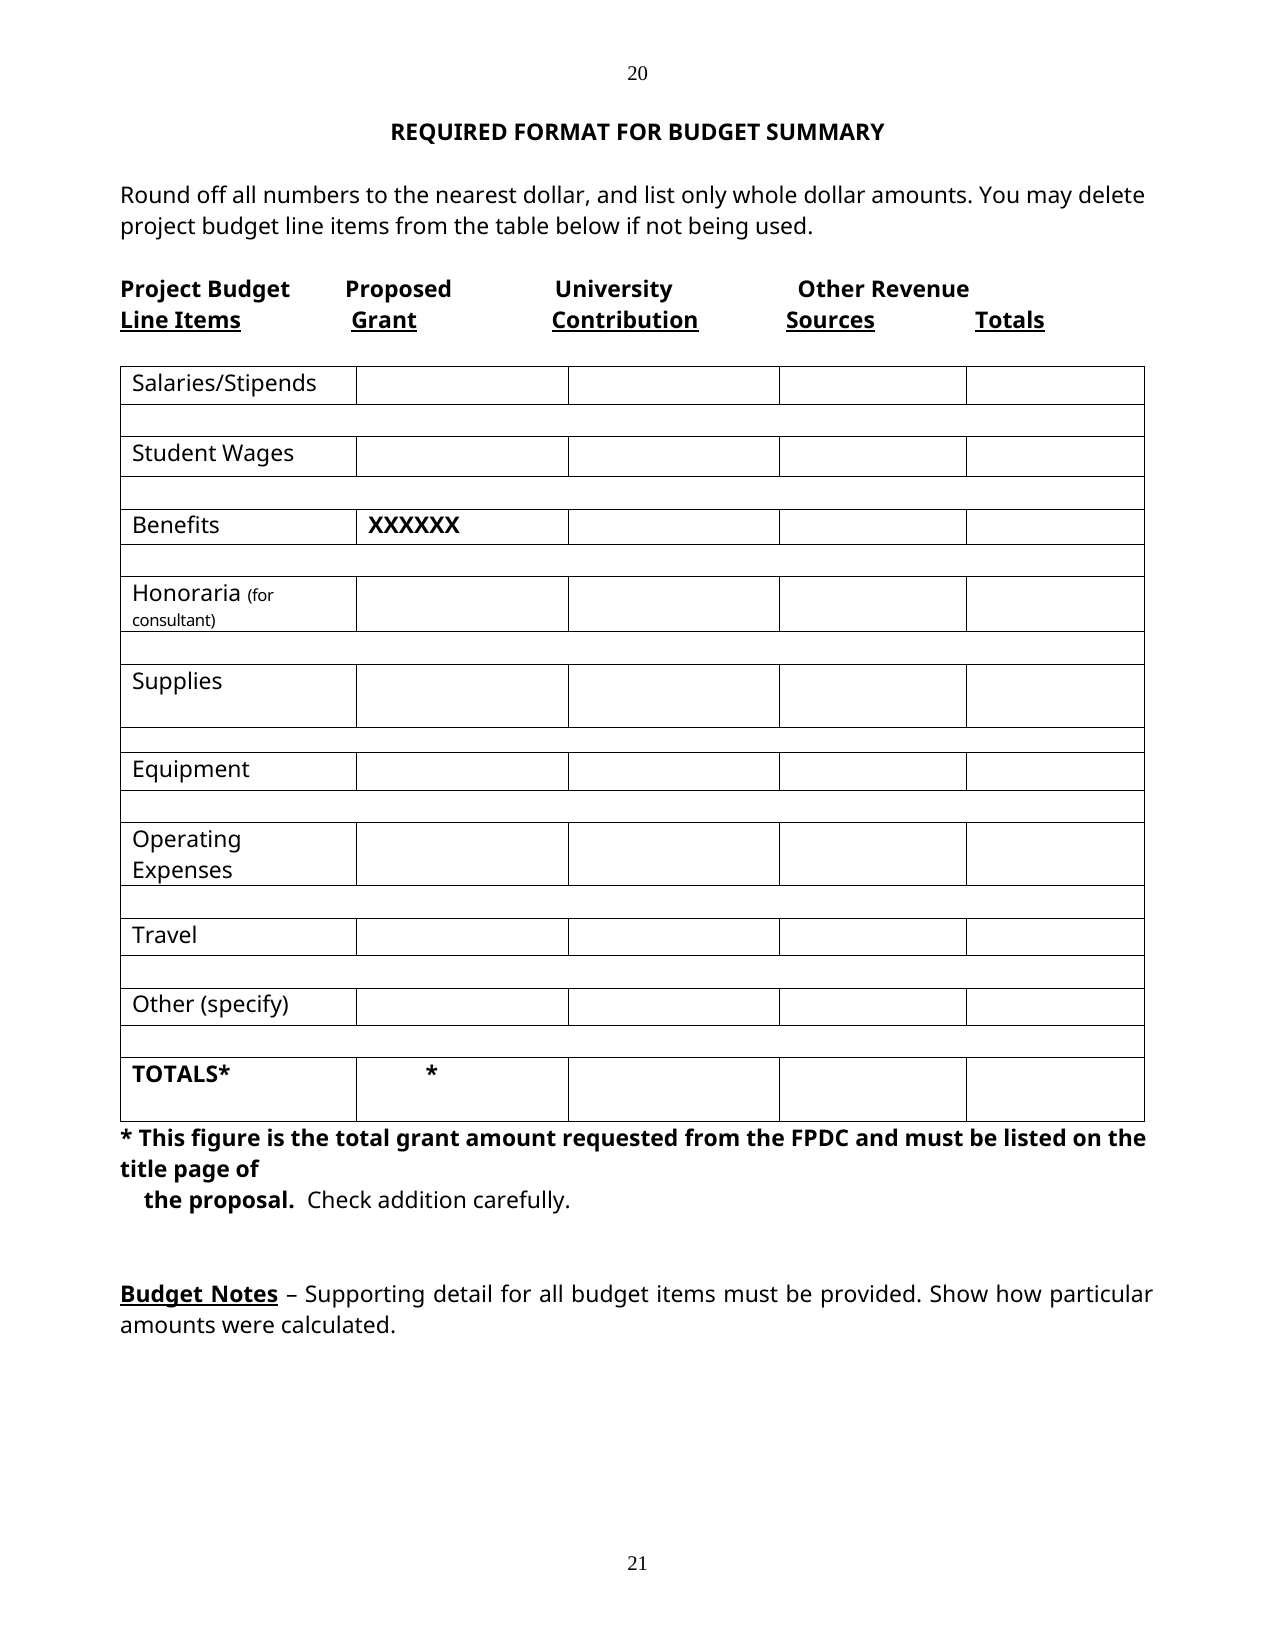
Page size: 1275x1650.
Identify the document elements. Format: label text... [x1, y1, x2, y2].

table_cell [780, 510, 966, 544]
table_cell [121, 545, 1144, 576]
table_cell [967, 919, 1144, 955]
table_cell [357, 665, 568, 727]
table_cell [569, 1058, 779, 1121]
subtitle Line Items Grant Contribution Sources Totals [120, 304, 1155, 335]
table_cell [780, 577, 966, 631]
table_cell [357, 823, 568, 885]
table_cell Benefits [121, 510, 356, 544]
table_cell Other (specify) [121, 989, 356, 1025]
table_cell [780, 665, 966, 727]
table_cell Student Wages [121, 437, 356, 476]
table_cell [780, 989, 966, 1025]
table_header [780, 367, 966, 404]
text the proposal. Check addition carefully. [120, 1184, 1155, 1215]
table_cell [780, 919, 966, 955]
table_cell [121, 956, 1144, 987]
table_cell [780, 437, 966, 476]
table_cell * [357, 1058, 568, 1121]
table_cell Equipment [121, 753, 356, 789]
table_cell [569, 577, 779, 631]
table_cell [121, 728, 1144, 752]
table_cell [121, 886, 1144, 918]
table_header Salaries/Stipends [121, 367, 356, 404]
table_cell [780, 1058, 966, 1121]
table_cell [967, 577, 1144, 631]
table_cell [569, 510, 779, 544]
text Round off all numbers to the nearest dollar, and list only whole dollar amounts. You may delete project budget line items from the table below if not being used. [120, 179, 1155, 241]
table_cell Operating Expenses [121, 823, 356, 885]
table_cell [967, 823, 1144, 885]
text Project Budget Proposed University Other Revenue [120, 272, 1155, 304]
table_cell [357, 437, 568, 476]
table_cell [967, 665, 1144, 727]
table_cell Travel [121, 919, 356, 955]
table_cell [121, 405, 1144, 436]
table_cell [967, 437, 1144, 476]
table_cell [967, 989, 1144, 1025]
table_cell [357, 989, 568, 1025]
table_cell [357, 753, 568, 789]
table_cell [569, 989, 779, 1025]
table_cell Supplies [121, 665, 356, 727]
table_cell [569, 823, 779, 885]
table_cell [780, 823, 966, 885]
table_cell Honoraria (for consultant) [121, 577, 356, 631]
table_cell [780, 753, 966, 789]
table_cell [357, 919, 568, 955]
table_cell [967, 1058, 1144, 1121]
table_cell [357, 577, 568, 631]
table_cell [967, 753, 1144, 789]
table_cell XXXXXX [357, 510, 568, 544]
table_cell [121, 632, 1144, 663]
text Budget Notes – Supporting detail for all budget items must be provided. Show how particular amounts were calculated. [120, 1278, 1155, 1340]
table_cell TOTALS* [121, 1058, 356, 1121]
table_header [357, 367, 568, 404]
table_cell [121, 1026, 1144, 1057]
table_cell [967, 510, 1144, 544]
table_header [967, 367, 1144, 404]
table_header [569, 367, 779, 404]
table_cell [569, 437, 779, 476]
table_cell [121, 477, 1144, 508]
text * This figure is the total grant amount requested from the FPDC and must be listed on the title page of [120, 1122, 1155, 1184]
table_cell [569, 919, 779, 955]
text REQUIRED FORMAT FOR BUDGET SUMMARY [120, 116, 1155, 147]
table_cell [569, 665, 779, 727]
table_cell [121, 791, 1144, 822]
table_cell [569, 753, 779, 789]
